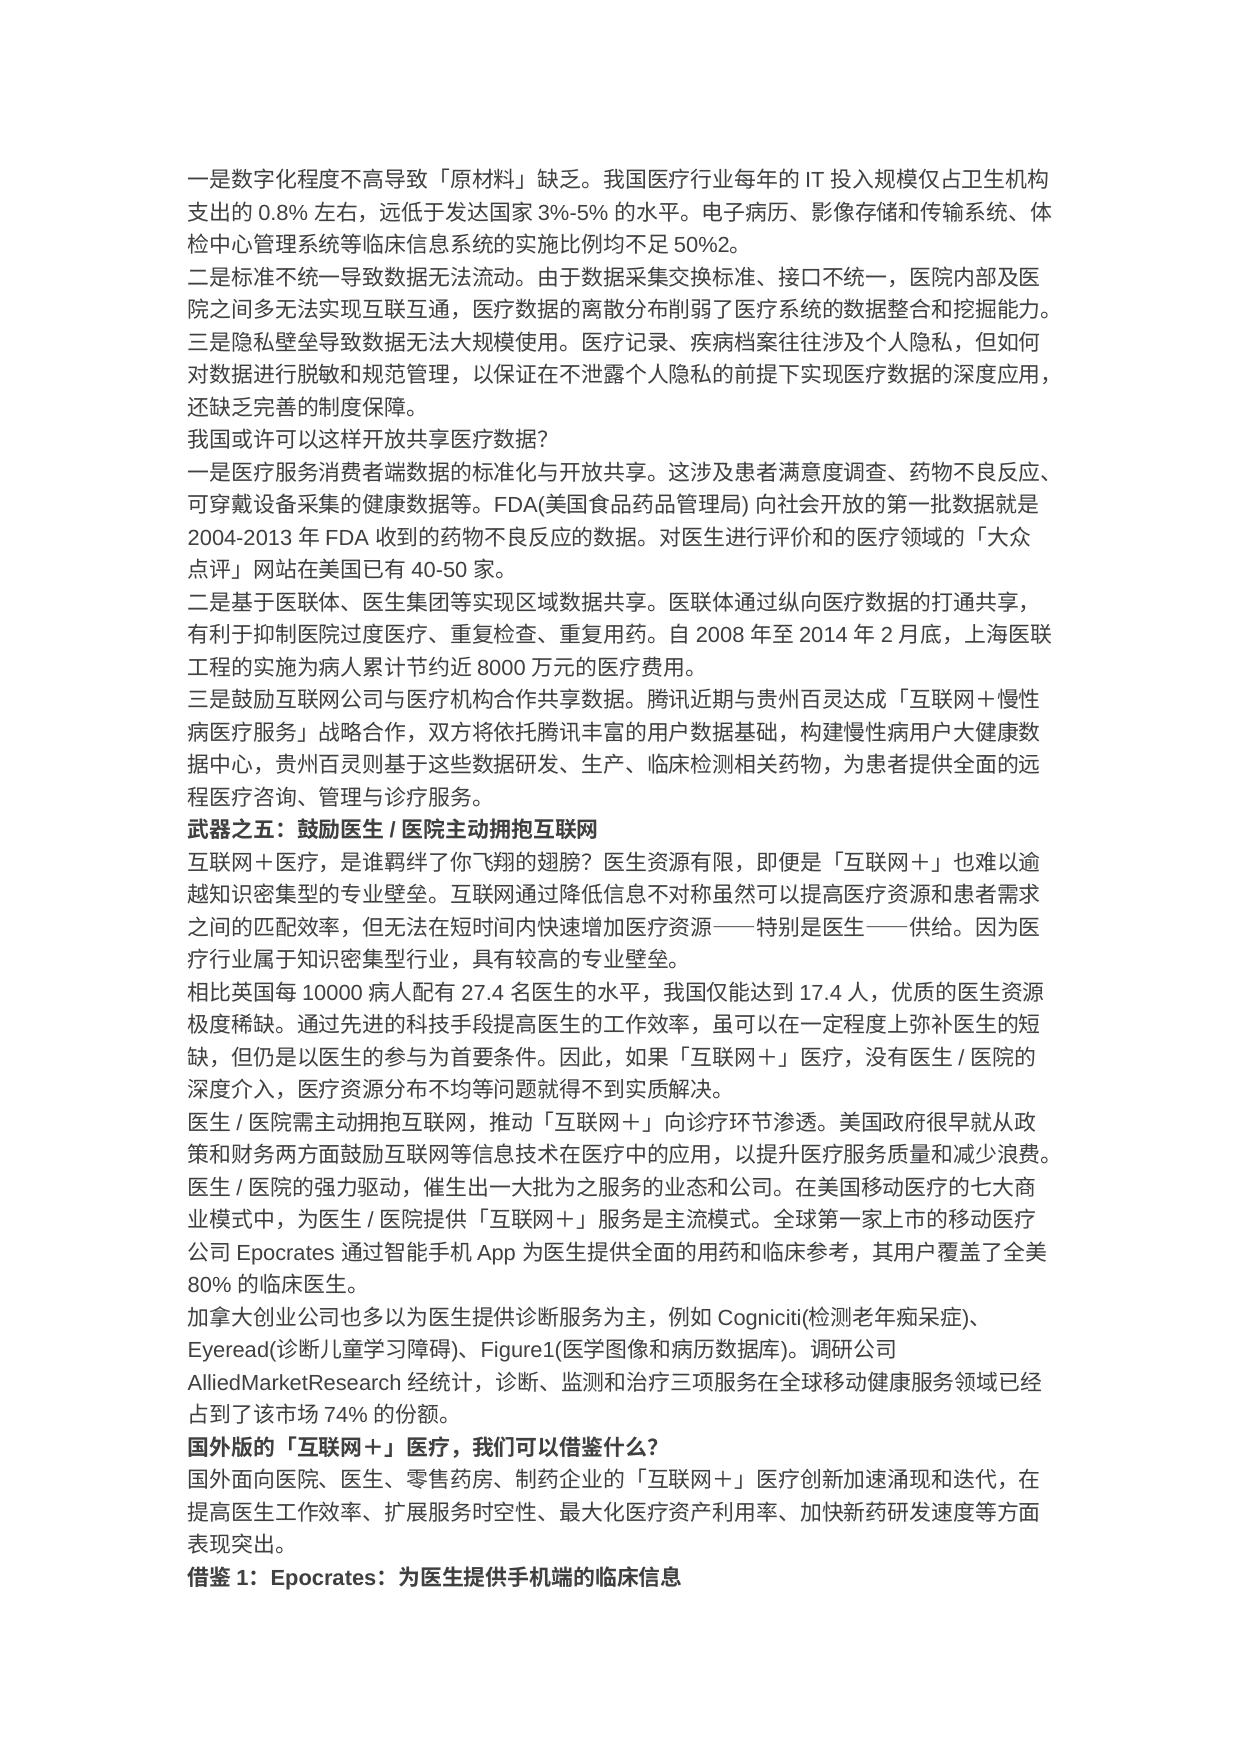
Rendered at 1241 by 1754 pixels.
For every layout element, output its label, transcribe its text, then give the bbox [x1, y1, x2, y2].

text 借鉴 1：Epocrates：为医生提供手机端的临床信息 [187, 1559, 1053, 1592]
text 我国或许可以这样开放共享医疗数据？ [187, 422, 1053, 454]
text 二是标准不统一导致数据无法流动。由于数据采集交换标准、接口不统一，医院内部及医院之间多无法实现互联互通，医疗数据的离散分布削弱了医疗系统的数据整合和挖掘能力。 [187, 259, 1053, 324]
text 国外面向医院、医生、零售药房、制药企业的「互联网＋」医疗创新加速涌现和迭代，在提高医生工作效率、扩展服务时空性、最大化医疗资产利用率、加快新药研发速度等方面表现突出。 [187, 1462, 1053, 1559]
text 一是数字化程度不高导致「原材料」缺乏。我国医疗行业每年的 IT 投入规模仅占卫生机构支出的 0.8% 左右，远低于发达国家 3%-5% 的水平。电子病历、影像存储和传输系统、体检中心管理系统等临床信息系统的实施比例均不足 50%2。 [187, 162, 1053, 259]
text 互联网＋医疗，是谁羁绊了你飞翔的翅膀？医生资源有限，即便是「互联网＋」也难以逾越知识密集型的专业壁垒。互联网通过降低信息不对称虽然可以提高医疗资源和患者需求之间的匹配效率，但无法在短时间内快速增加医疗资源——特别是医生——供给。因为医疗行业属于知识密集型行业，具有较高的专业壁垒。 [187, 844, 1053, 974]
text 三是隐私壁垒导致数据无法大规模使用。医疗记录、疾病档案往往涉及个人隐私，但如何对数据进行脱敏和规范管理，以保证在不泄露个人隐私的前提下实现医疗数据的深度应用，还缺乏完善的制度保障。 [187, 324, 1053, 422]
text 二是基于医联体、医生集团等实现区域数据共享。医联体通过纵向医疗数据的打通共享，有利于抑制医院过度医疗、重复检查、重复用药。自 2008 年至 2014 年 2 月底，上海医联工程的实施为病人累计节约近 8000 万元的医疗费用。 [187, 584, 1053, 682]
text 相比英国每 10000 病人配有 27.4 名医生的水平，我国仅能达到 17.4 人，优质的医生资源极度稀缺。通过先进的科技手段提高医生的工作效率，虽可以在一定程度上弥补医生的短缺，但仍是以医生的参与为首要条件。因此，如果「互联网＋」医疗，没有医生 / 医院的深度介入，医疗资源分布不均等问题就得不到实质解决。 [187, 974, 1053, 1104]
text 国外版的「互联网＋」医疗，我们可以借鉴什么？ [187, 1429, 1053, 1462]
text 医生 / 医院需主动拥抱互联网，推动「互联网＋」向诊疗环节渗透。美国政府很早就从政策和财务两方面鼓励互联网等信息技术在医疗中的应用，以提升医疗服务质量和减少浪费。 [187, 1104, 1053, 1169]
text 一是医疗服务消费者端数据的标准化与开放共享。这涉及患者满意度调查、药物不良反应、可穿戴设备采集的健康数据等。FDA(美国食品药品管理局) 向社会开放的第一批数据就是 2004-2013 年 FDA 收到的药物不良反应的数据。对医生进行评价和的医疗领域的「大众点评」网站在美国已有 40-50 家。 [187, 454, 1053, 584]
text 加拿大创业公司也多以为医生提供诊断服务为主，例如 Cogniciti(检测老年痴呆症)、Eyeread(诊断儿童学习障碍)、Figure1(医学图像和病历数据库)。调研公司 AlliedMarketResearch 经统计，诊断、监测和治疗三项服务在全球移动健康服务领域已经占到了该市场 74% 的份额。 [187, 1299, 1053, 1429]
text 三是鼓励互联网公司与医疗机构合作共享数据。腾讯近期与贵州百灵达成「互联网＋慢性病医疗服务」战略合作，双方将依托腾讯丰富的用户数据基础，构建慢性病用户大健康数据中心，贵州百灵则基于这些数据研发、生产、临床检测相关药物，为患者提供全面的远程医疗咨询、管理与诊疗服务。 [187, 682, 1053, 812]
text 武器之五：鼓励医生 / 医院主动拥抱互联网 [187, 812, 1053, 844]
text 医生 / 医院的强力驱动，催生出一大批为之服务的业态和公司。在美国移动医疗的七大商业模式中，为医生 / 医院提供「互联网＋」服务是主流模式。全球第一家上市的移动医疗公司 Epocrates 通过智能手机 App 为医生提供全面的用药和临床参考，其用户覆盖了全美 80% 的临床医生。 [187, 1169, 1053, 1299]
